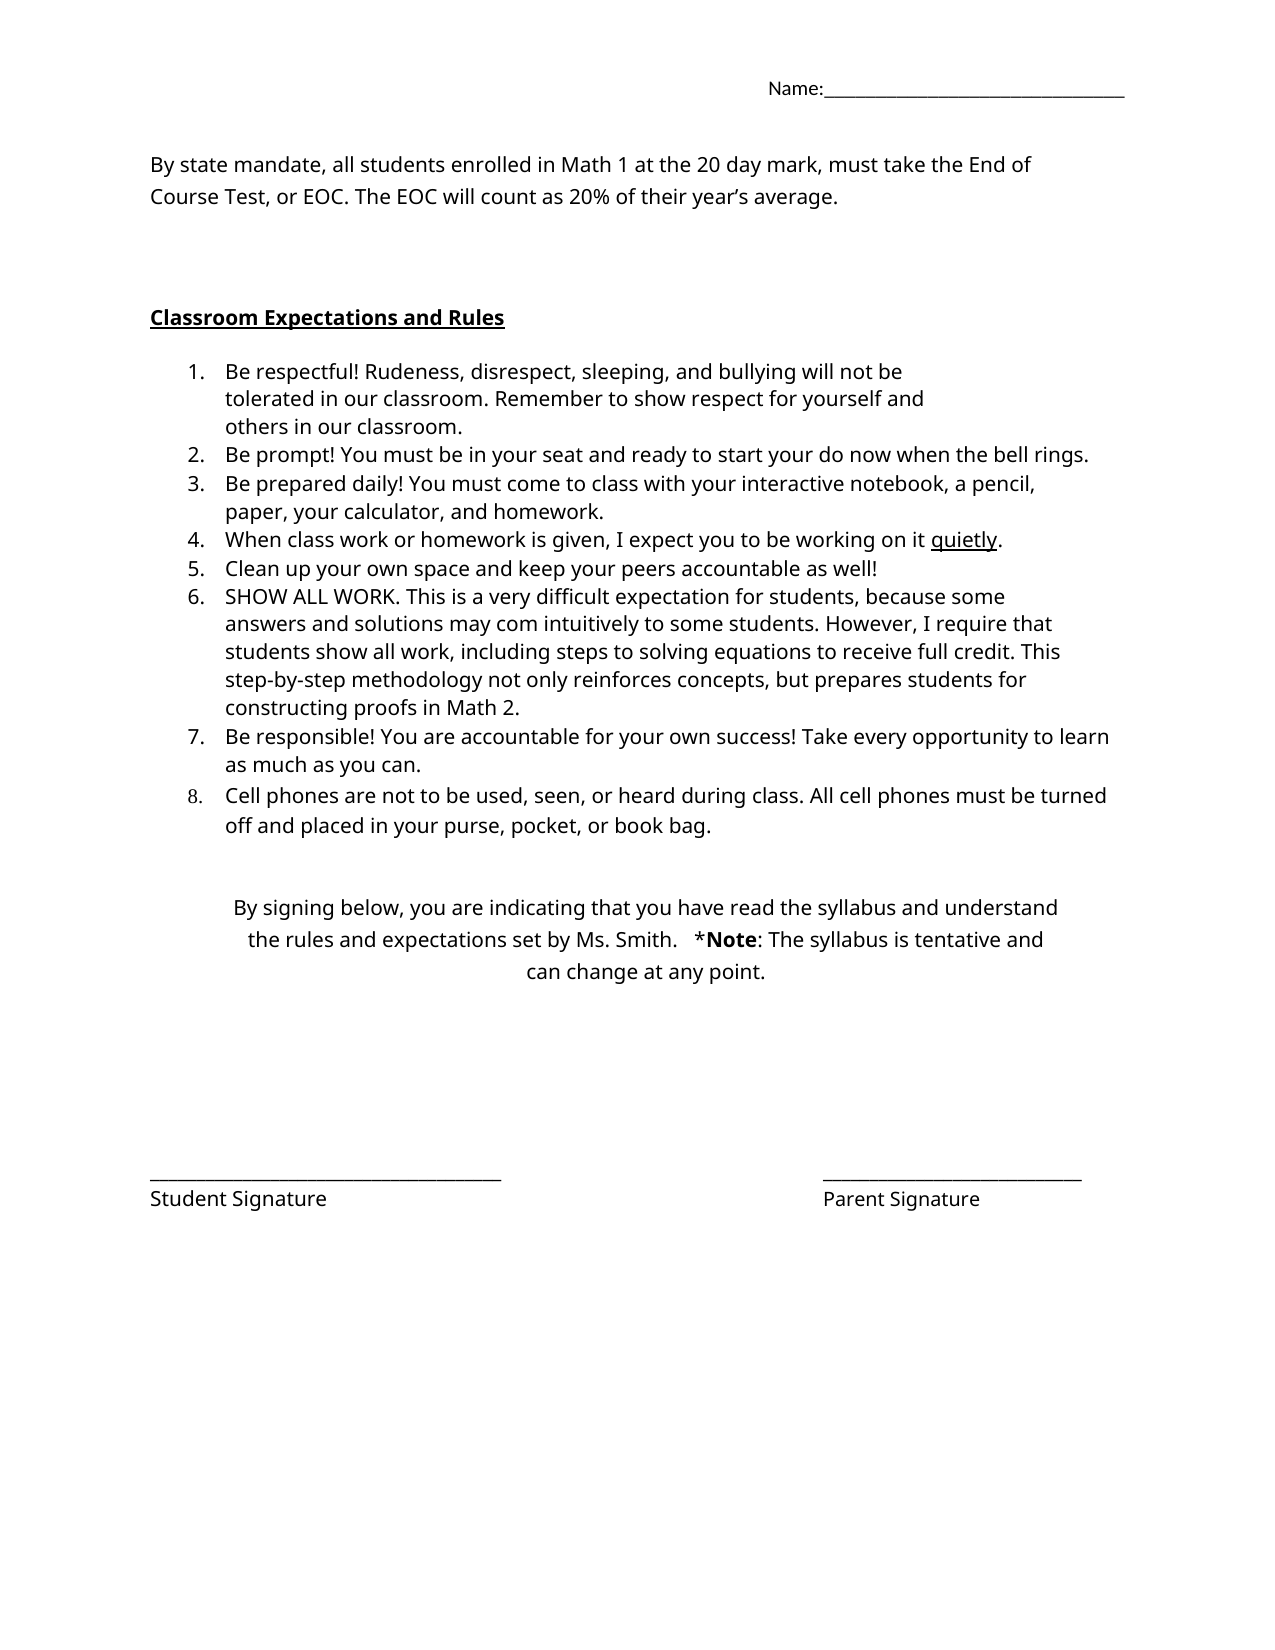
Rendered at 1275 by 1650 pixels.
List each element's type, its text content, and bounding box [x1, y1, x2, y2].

list Clean up your own space and keep your peers accountable as well! [187, 554, 1083, 582]
list SHOW ALL WORK. This is a very difficult expectation for students, because some answers and solutions may com intuitively to some students. However, I require that students show all work, including steps to solving equations to receive full credit. This step-by-step methodology not only reinforces concepts, but prepares students for constructing proofs in Math 2. [187, 582, 1083, 722]
list Be prompt! You must be in your seat and ready to start your do now when the bell rings. [187, 441, 1125, 469]
list Be respectful! Rudeness, disrespect, sleeping, and bullying will not be tolerated in our classroom. Remember to show respect for yourself and others in our classroom. [187, 357, 937, 441]
list Be prepared daily! You must come to class with your interactive notebook, a pencil, paper, your calculator, and homework. [187, 469, 1069, 525]
text By signing below, you are indicating that you have read the syllabus and understand the rules and expectations set by Ms. Smith. *Note: The syllabus is tentative and can change at any point. [229, 893, 1062, 986]
list Cell phones are not to be used, seen, or heard during class. All cell phones must be turned off and placed in your purse, pocket, or book bag. [187, 779, 1123, 839]
text Classroom Expectations and Rules [150, 303, 1125, 332]
text Student Signature Parent Signature [150, 1184, 1125, 1213]
list Be responsible! You are accountable for your own success! Take every opportunity to learn as much as you can. [187, 722, 1125, 778]
text By state mandate, all students enrolled in Math 1 at the 20 day mark, must take the End of Course Test, or EOC. The EOC will count as 20% of their year’s average. [150, 150, 1083, 211]
text ______________________________________ ____________________________ [150, 1156, 1125, 1184]
list When class work or homework is given, I expect you to be working on it quietly. [187, 525, 1125, 554]
